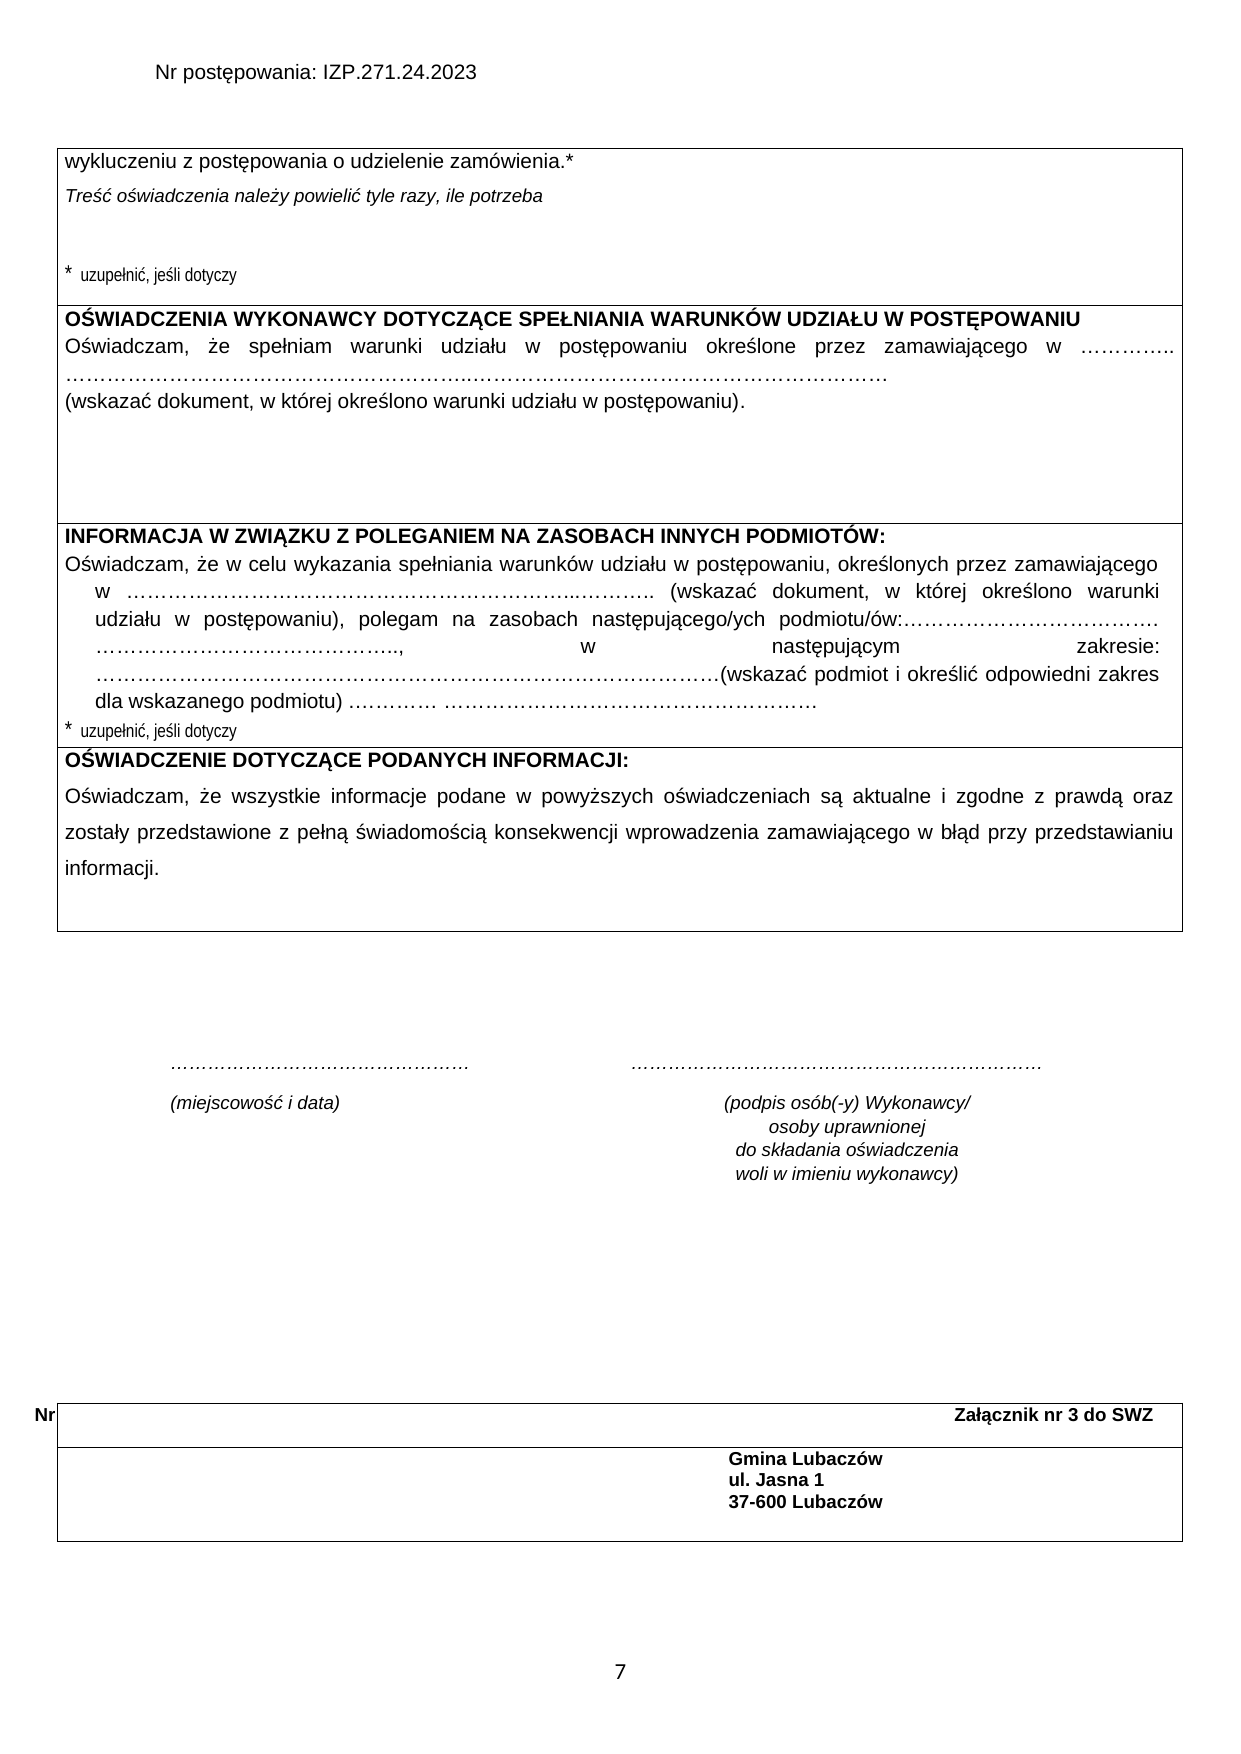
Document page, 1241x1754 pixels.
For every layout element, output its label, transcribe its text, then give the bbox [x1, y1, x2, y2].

table_cell OŚWIADCZENIA WYKONAWCY DOTYCZĄCE SPEŁNIANIA WARUNKÓW UDZIAŁU W POSTĘPOWANIU Oświadczam, że spełniam warunki udziału w postępowaniu określone przez zamawiającego w …………..…………………………………………………..…………………………………………………… (wskazać dokument, w której określono warunki udziału w postępowaniu). [58, 306, 1182, 523]
table_cell OŚWIADCZENIE DOTYCZĄCE PODANYCH INFORMACJI: Oświadczam, że wszystkie informacje podane w powyższych oświadczeniach są aktualne i zgodne z prawdą oraz zostały przedstawione z pełną świadomością konsekwencji wprowadzenia zamawiającego w błąd przy przedstawianiu informacji. [58, 748, 1182, 931]
table_cell INFORMACJA W ZWIĄZKU Z POLEGANIEM NA ZASOBACH INNYCH PODMIOTÓW: Oświadczam, że w celu wykazania spełniania warunków udziału w postępowaniu, określonych przez zamawiającego w ………………………………………………………...……….. (wskazać dokument, w której określono warunki udziału w postępowaniu), polegam na zasobach następującego/ych podmiotu/ów:……………………………….…………………………………….., w następującym zakresie: ………………………………………………………………………………(wskazać podmiot i określić odpowiedni zakres dla wskazanego podmiotu) .………… ……………………………………………… * uzupełnić, jeśli dotyczy [58, 524, 1182, 747]
table_header ………………………………………………………… (podpis osób(-y) Wykonawcy/ osoby uprawnionej do składania oświadczenia woli w imieniu wykonawcy) [619, 1052, 1092, 1186]
table_cell Gmina Lubaczów ul. Jasna 1 37-600 Lubaczów [58, 1448, 1182, 1541]
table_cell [58, 149, 1182, 305]
table_header ………………………………………… (miejscowość i data) [159, 1052, 619, 1186]
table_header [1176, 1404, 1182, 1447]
